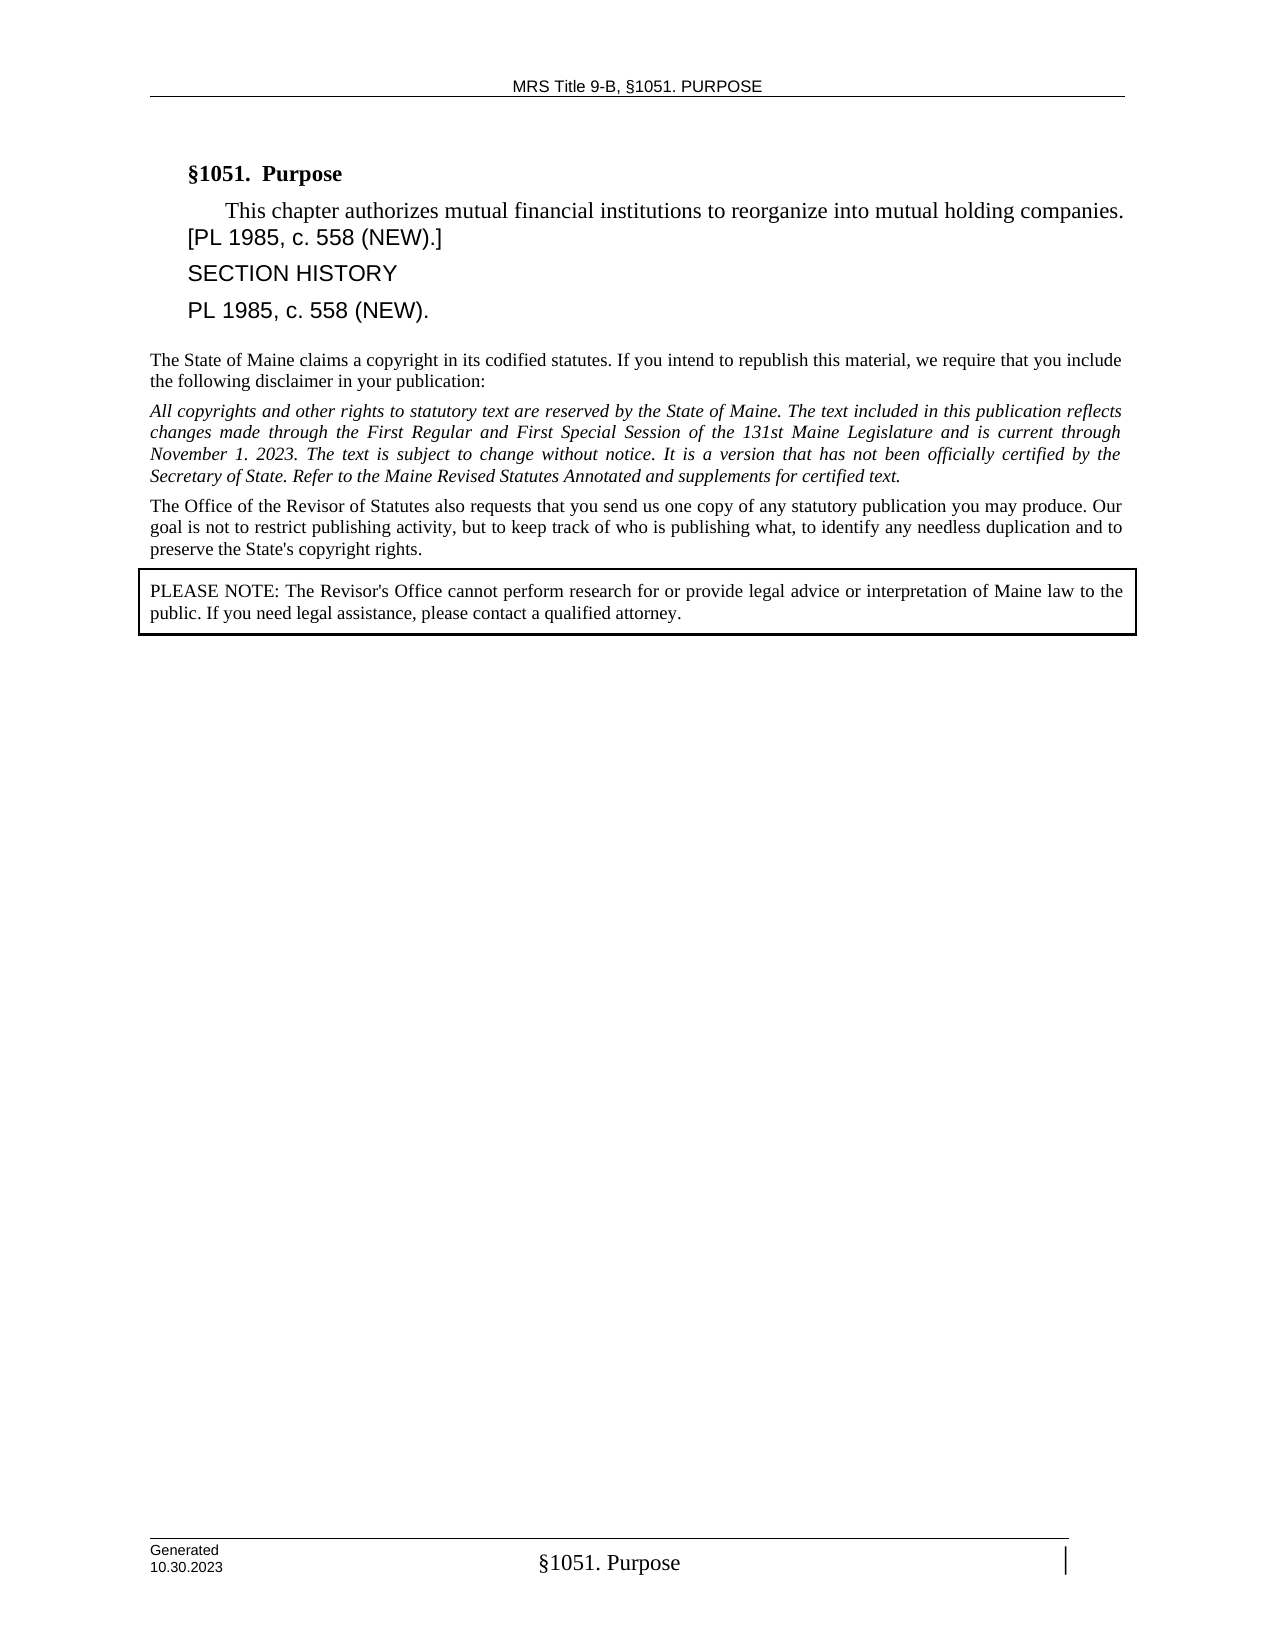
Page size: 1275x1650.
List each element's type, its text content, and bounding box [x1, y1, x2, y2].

text This chapter authorizes mutual financial institutions to reorganize into mutual holding companies. [PL 1985, c. 558 (NEW).] [187, 197, 1125, 250]
text SECTION HISTORY [187, 260, 1125, 287]
text All copyrights and other rights to statutory text are reserved by the State of Maine. The text included in this publication reflects changes made through the First Regular and First Special Session of the 131st Maine Legislature and is current through November 1. 2023 . The text is subject to change without notice. It is a version that has not been officially certified by the Secretary of State. Refer to the Maine Revised Statutes Annotated and supplements for certified text. [150, 400, 1125, 486]
text The State of Maine claims a copyright in its codified statutes. If you intend to republish this material, we require that you include the following disclaimer in your publication: [150, 348, 1125, 392]
text PLEASE NOTE: The Revisor's Office cannot perform research for or provide legal advice or interpretation of Maine law to the public. If you need legal assistance, please contact a qualified attorney. [140, 570, 1135, 633]
text The Office of the Revisor of Statutes also requests that you send us one copy of any statutory publication you may produce. Our goal is not to restrict publishing activity, but to keep track of who is publishing what, to identify any needless duplication and to preserve the State's copyright rights. [150, 494, 1125, 559]
text PL 1985, c. 558 (NEW). [187, 297, 1125, 323]
text §1051. Purpose [187, 160, 1125, 187]
